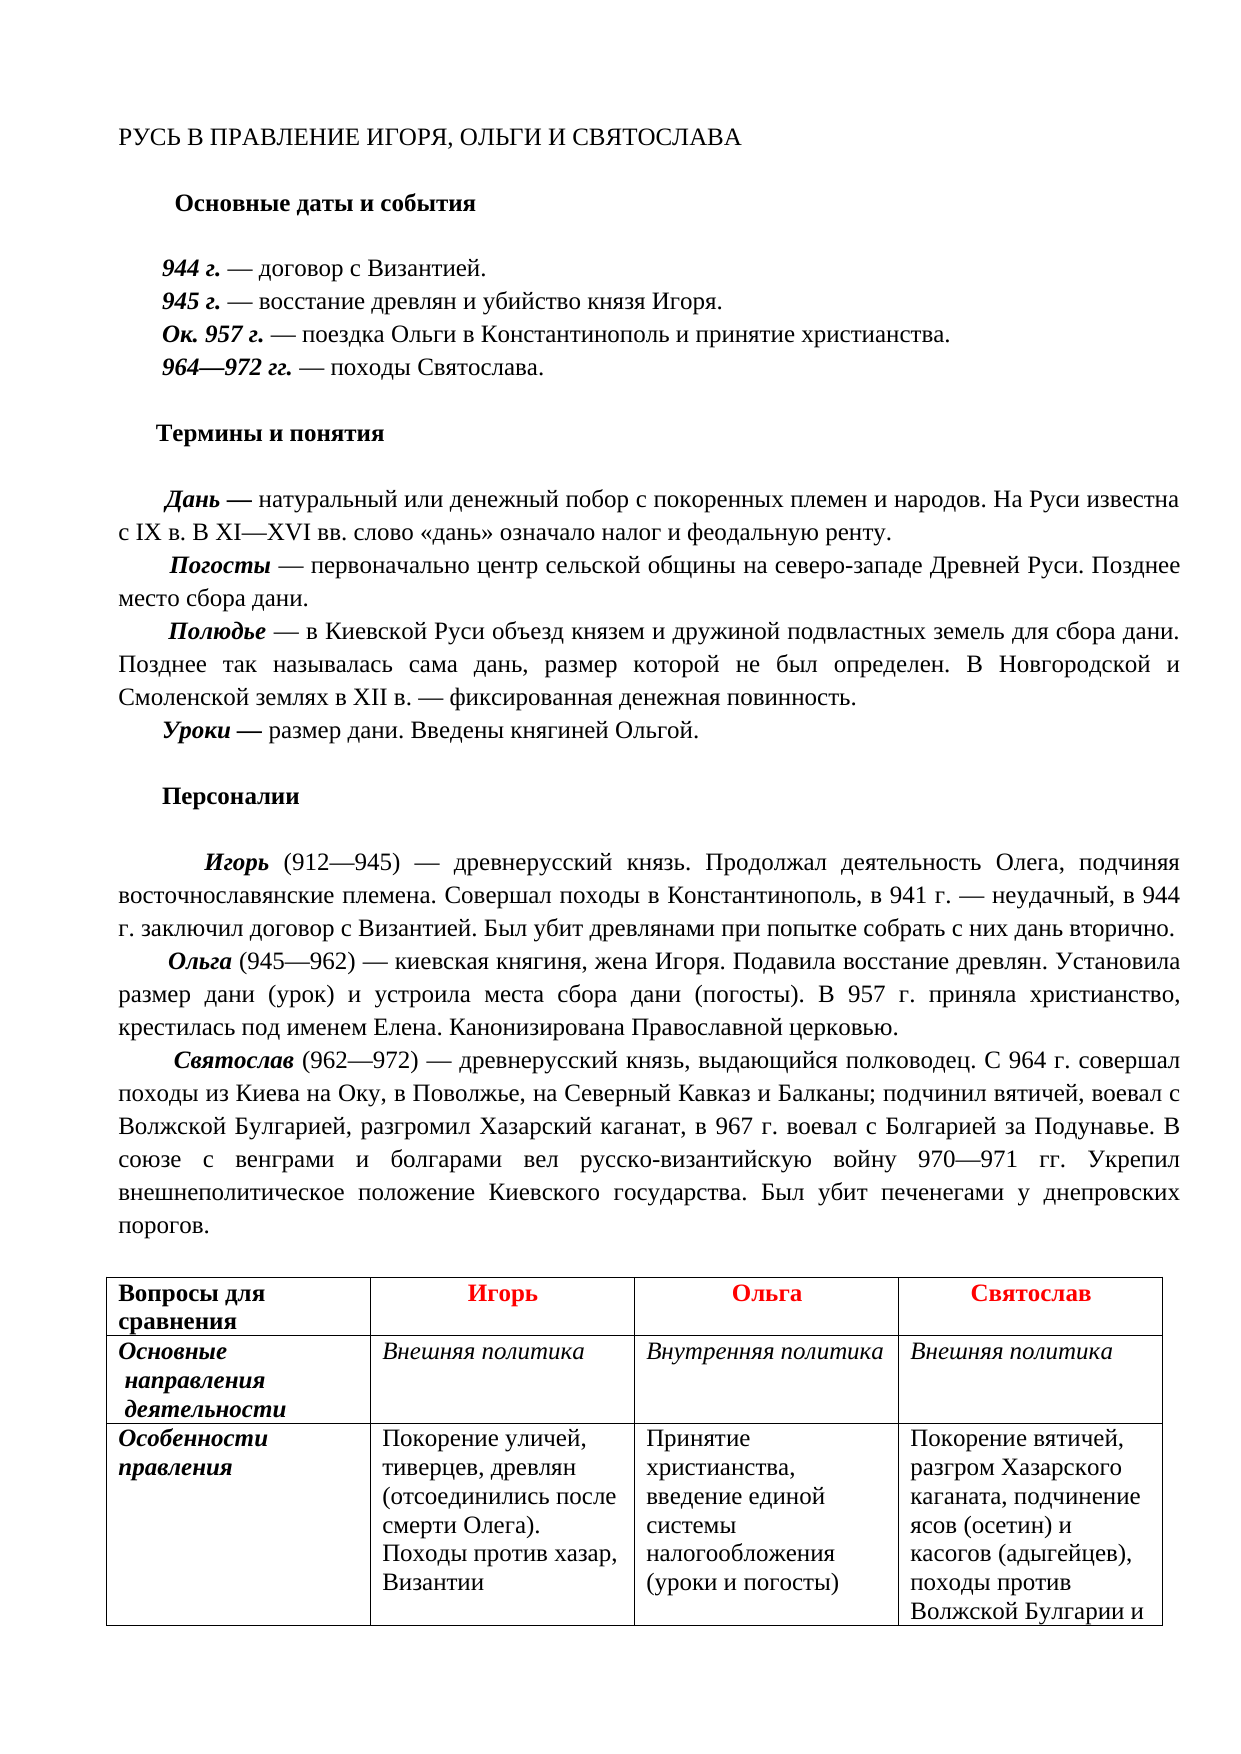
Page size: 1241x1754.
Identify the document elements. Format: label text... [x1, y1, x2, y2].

text Уроки — размер дани. Введены княгиней Ольгой. [118, 715, 1181, 744]
table_cell Внешняя политика [371, 1336, 634, 1422]
text Ок. 957 г. — поездка Ольги в Константинополь и принятие христианства. [118, 319, 1181, 348]
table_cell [899, 1424, 1162, 1625]
text 944 г. — договор с Византией. [118, 253, 1181, 282]
text Ольга (945—962) — киевская княгиня, жена Игоря. Подавила восстание древлян. Установила размер дани (урок) и устроила места сбора дани (погосты). В 957 г. приняла христианство, крестилась под именем Елена. Канонизирована Православной церковью. [118, 946, 1181, 1041]
table_header Вопросы для сравнения [107, 1278, 370, 1335]
text Полюдье — в Киевской Руси объезд князем и дружиной подвластных земель для сбора дани. Позднее так называлась сама дань, размер которой не был определен. В Новгородской и Смоленской землях в XII в. — фиксированная денежная повинность. [118, 616, 1181, 711]
text Основные даты и события [118, 188, 1181, 216]
text Святослав (962—972) — древнерусский князь, выдающийся полководец. С 964 г. совершал походы из Киева на Оку, в Поволжье, на Северный Кавказ и Балканы; подчинил вятичей, воевал с Волжской Булгарией, разгромил Хазарский каганат, в 967 г. воевал с Болгарией за Подунавье. В союзе с венграми и болгарами вел русско-византийскую войну 970—971 гг. Укрепил внешнеполитическое положение Киевского государства. Был убит печенегами у днепровских порогов. [118, 1045, 1181, 1239]
table_header Ольга [635, 1278, 898, 1335]
text 964—972 гг. — походы Святослава. [118, 352, 1181, 381]
table_cell Внешняя политика [899, 1336, 1162, 1422]
table_header Игорь [371, 1278, 634, 1335]
table_header Святослав [899, 1278, 1162, 1335]
text РУСЬ В ПРАВЛЕНИЕ ИГОРЯ, ОЛЬГИ И СВЯТОСЛАВА [118, 122, 1181, 150]
text 945 г. — восстание древлян и убийство князя Игоря. [118, 286, 1181, 315]
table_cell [107, 1424, 370, 1625]
table_cell Основные направления деятельности [107, 1336, 370, 1422]
text Погосты — первоначально центр сельской общины на северо-западе Древней Руси. Позднее место сбора дани. [118, 550, 1181, 612]
text Термины и понятия [118, 418, 1181, 447]
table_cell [371, 1424, 634, 1625]
text Персоналии [118, 781, 1181, 810]
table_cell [635, 1424, 898, 1625]
text Дань — натуральный или денежный побор с покоренных племен и народов. На Руси известна с IX в. В XI—XVI вв. слово «дань» означало налог и феодальную ренту. [118, 484, 1181, 546]
text Игорь (912—945) — древнерусский князь. Продолжал деятельность Олега, подчиняя восточнославянские племена. Совершал походы в Константинополь, в 941 г. — неудачный, в 944 г. заключил договор с Византией. Был убит древлянами при попытке собрать с них дань вторично. [118, 847, 1181, 942]
table_cell Внутренняя политика [635, 1336, 898, 1422]
